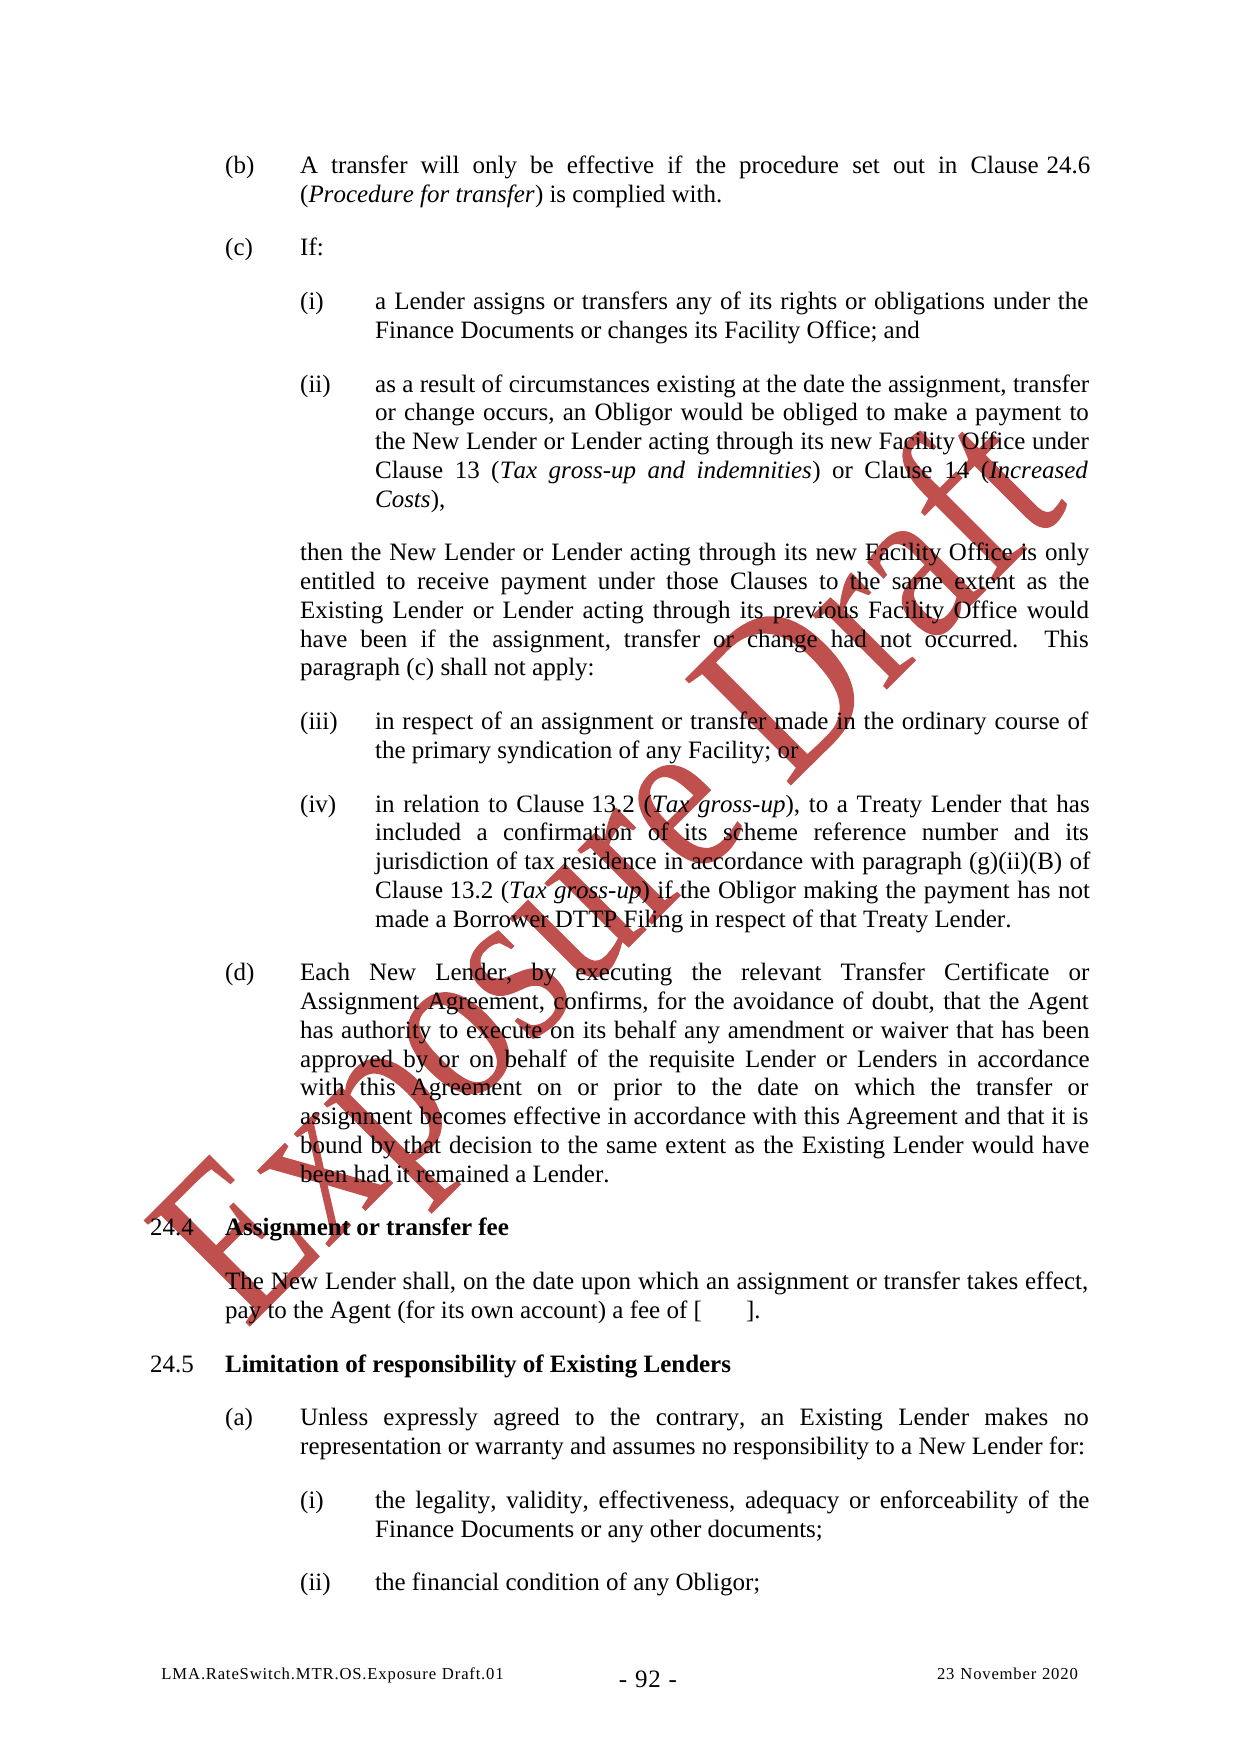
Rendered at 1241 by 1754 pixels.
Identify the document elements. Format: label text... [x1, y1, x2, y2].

text then the New Lender or Lender acting through its new Facility Office is only entitled to receive payment under those Clauses to the same extent as the Existing Lender or Lender acting through its previous Facility Office would have been if the assignment, transfer or change had not occurred. This paragraph (c) shall not apply: [300, 537, 1090, 681]
text The New Lender shall, on the date upon which an assignment or transfer takes effect, pay to the Agent (for its own account) a fee of [ ]. [225, 1266, 1090, 1324]
text as a result of circumstances existing at the date the assignment, transfer or change occurs, an Obligor would be obliged to make a payment to the New Lender or Lender acting through its new Facility Office under Clause 13 (Tax gross-up and indemnities) or Clause 14 (Increased Costs), [300, 369, 1090, 512]
text Unless expressly agreed to the contrary, an Existing Lender makes no representation or warranty and assumes no responsibility to a New Lender for: [225, 1402, 1090, 1460]
text Each New Lender, by executing the relevant Transfer Certificate or Assignment Agreement, confirms, for the avoidance of doubt, that the Agent has authority to execute on its behalf any amendment or waiver that has been approved by or on behalf of the requisite Lender or Lenders in accordance with this Agreement on or prior to the date on which the transfer or assignment becomes effective in accordance with this Agreement and that it is bound by that decision to the same extent as the Existing Lender would have been had it remained a Lender. [225, 957, 1090, 1187]
text If: [225, 232, 1090, 261]
text Assignment or transfer fee [150, 1212, 1090, 1241]
text a Lender assigns or transfers any of its rights or obligations under the Finance Documents or changes its Facility Office; and [300, 286, 1090, 344]
text A transfer will only be effective if the procedure set out in Clause 24.6 (Procedure for transfer) is complied with. [225, 150, 1090, 207]
text in respect of an assignment or transfer made in the ordinary course of the primary syndication of any Facility; or [300, 706, 1090, 764]
text the financial condition of any Obligor; [300, 1567, 1090, 1596]
text the legality, validity, effectiveness, adequacy or enforceability of the Finance Documents or any other documents; [300, 1485, 1090, 1542]
text Limitation of responsibility of Existing Lenders [150, 1349, 1090, 1377]
text in relation to Clause 13.2 (Tax gross-up), to a Treaty Lender that has included a confirmation of its scheme reference number and its jurisdiction of tax residence in accordance with paragraph (g)(ii)(B) of Clause 13.2 (Tax gross-up) if the Obligor making the payment has not made a Borrower DTTP Filing in respect of that Treaty Lender. [300, 789, 1090, 932]
